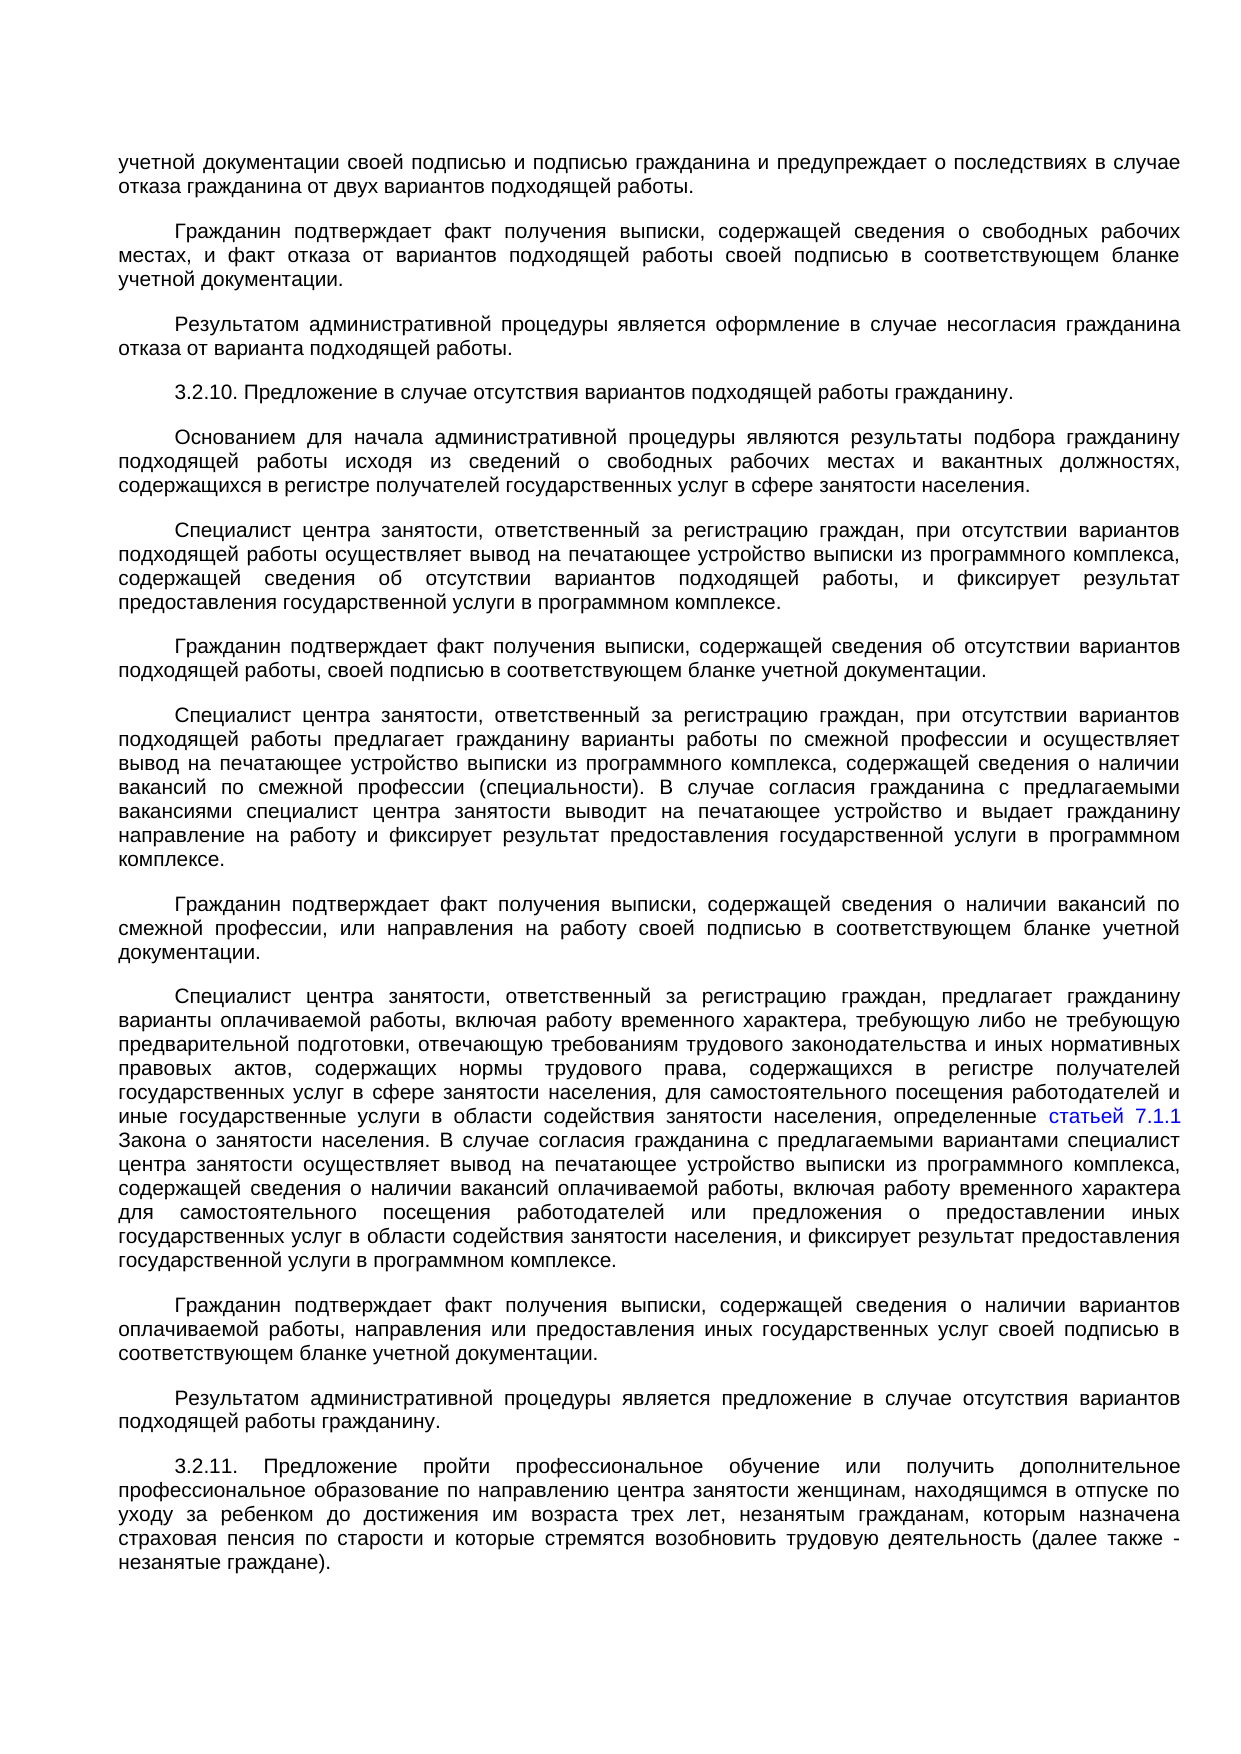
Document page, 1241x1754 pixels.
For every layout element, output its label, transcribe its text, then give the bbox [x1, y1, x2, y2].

text Специалист центра занятости, ответственный за регистрацию граждан, предлагает гражданину варианты оплачиваемой работы, включая работу временного характера, требующую либо не требующую предварительной подготовки, отвечающую требованиям трудового законодательства и иных нормативных правовых актов, содержащих нормы трудового права, содержащихся в регистре получателей государственных услуг в сфере занятости населения, для самостоятельного посещения работодателей и иные государственные услуги в области содействия занятости населения, определенные статьей 7.1.1 Закона о занятости населения. В случае согласия гражданина с предлагаемыми вариантами специалист центра занятости осуществляет вывод на печатающее устройство выписки из программного комплекса, содержащей сведения о наличии вакансий оплачиваемой работы, включая работу временного характера для самостоятельного посещения работодателей или предложения о предоставлении иных государственных услуг в области содействия занятости населения, и фиксирует результат предоставления государственной услуги в программном комплексе. [118, 984, 1181, 1272]
text 3.2.11. Предложение пройти профессиональное обучение или получить дополнительное профессиональное образование по направлению центра занятости женщинам, находящимся в отпуске по уходу за ребенком до достижения им возраста трех лет, незанятым гражданам, которым назначена страховая пенсия по старости и которые стремятся возобновить трудовую деятельность (далее также - незанятые граждане). [118, 1454, 1181, 1574]
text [118, 150, 1181, 198]
text Специалист центра занятости, ответственный за регистрацию граждан, при отсутствии вариантов подходящей работы осуществляет вывод на печатающее устройство выписки из программного комплекса, содержащей сведения об отсутствии вариантов подходящей работы, и фиксирует результат предоставления государственной услуги в программном комплексе. [118, 518, 1181, 613]
text Основанием для начала административной процедуры являются результаты подбора гражданину подходящей работы исходя из сведений о свободных рабочих местах и вакантных должностях, содержащихся в регистре получателей государственных услуг в сфере занятости населения. [118, 425, 1181, 497]
text Гражданин подтверждает факт получения выписки, содержащей сведения об отсутствии вариантов подходящей работы, своей подписью в соответствующем бланке учетной документации. [118, 634, 1181, 682]
text 3.2.10. Предложение в случае отсутствия вариантов подходящей работы гражданину. [118, 380, 1181, 404]
text Гражданин подтверждает факт получения выписки, содержащей сведения о свободных рабочих местах, и факт отказа от вариантов подходящей работы своей подписью в соответствующем бланке учетной документации. [118, 219, 1181, 291]
text Гражданин подтверждает факт получения выписки, содержащей сведения о наличии вакансий по смежной профессии, или направления на работу своей подписью в соответствующем бланке учетной документации. [118, 892, 1181, 963]
text Результатом административной процедуры является оформление в случае несогласия гражданина отказа от варианта подходящей работы. [118, 311, 1181, 359]
text Гражданин подтверждает факт получения выписки, содержащей сведения о наличии вариантов оплачиваемой работы, направления или предоставления иных государственных услуг своей подписью в соответствующем бланке учетной документации. [118, 1293, 1181, 1364]
text Специалист центра занятости, ответственный за регистрацию граждан, при отсутствии вариантов подходящей работы предлагает гражданину варианты работы по смежной профессии и осуществляет вывод на печатающее устройство выписки из программного комплекса, содержащей сведения о наличии вакансий по смежной профессии (специальности). В случае согласия гражданина с предлагаемыми вакансиями специалист центра занятости выводит на печатающее устройство и выдает гражданину направление на работу и фиксирует результат предоставления государственной услуги в программном комплексе. [118, 703, 1181, 871]
text Результатом административной процедуры является предложение в случае отсутствия вариантов подходящей работы гражданину. [118, 1385, 1181, 1433]
